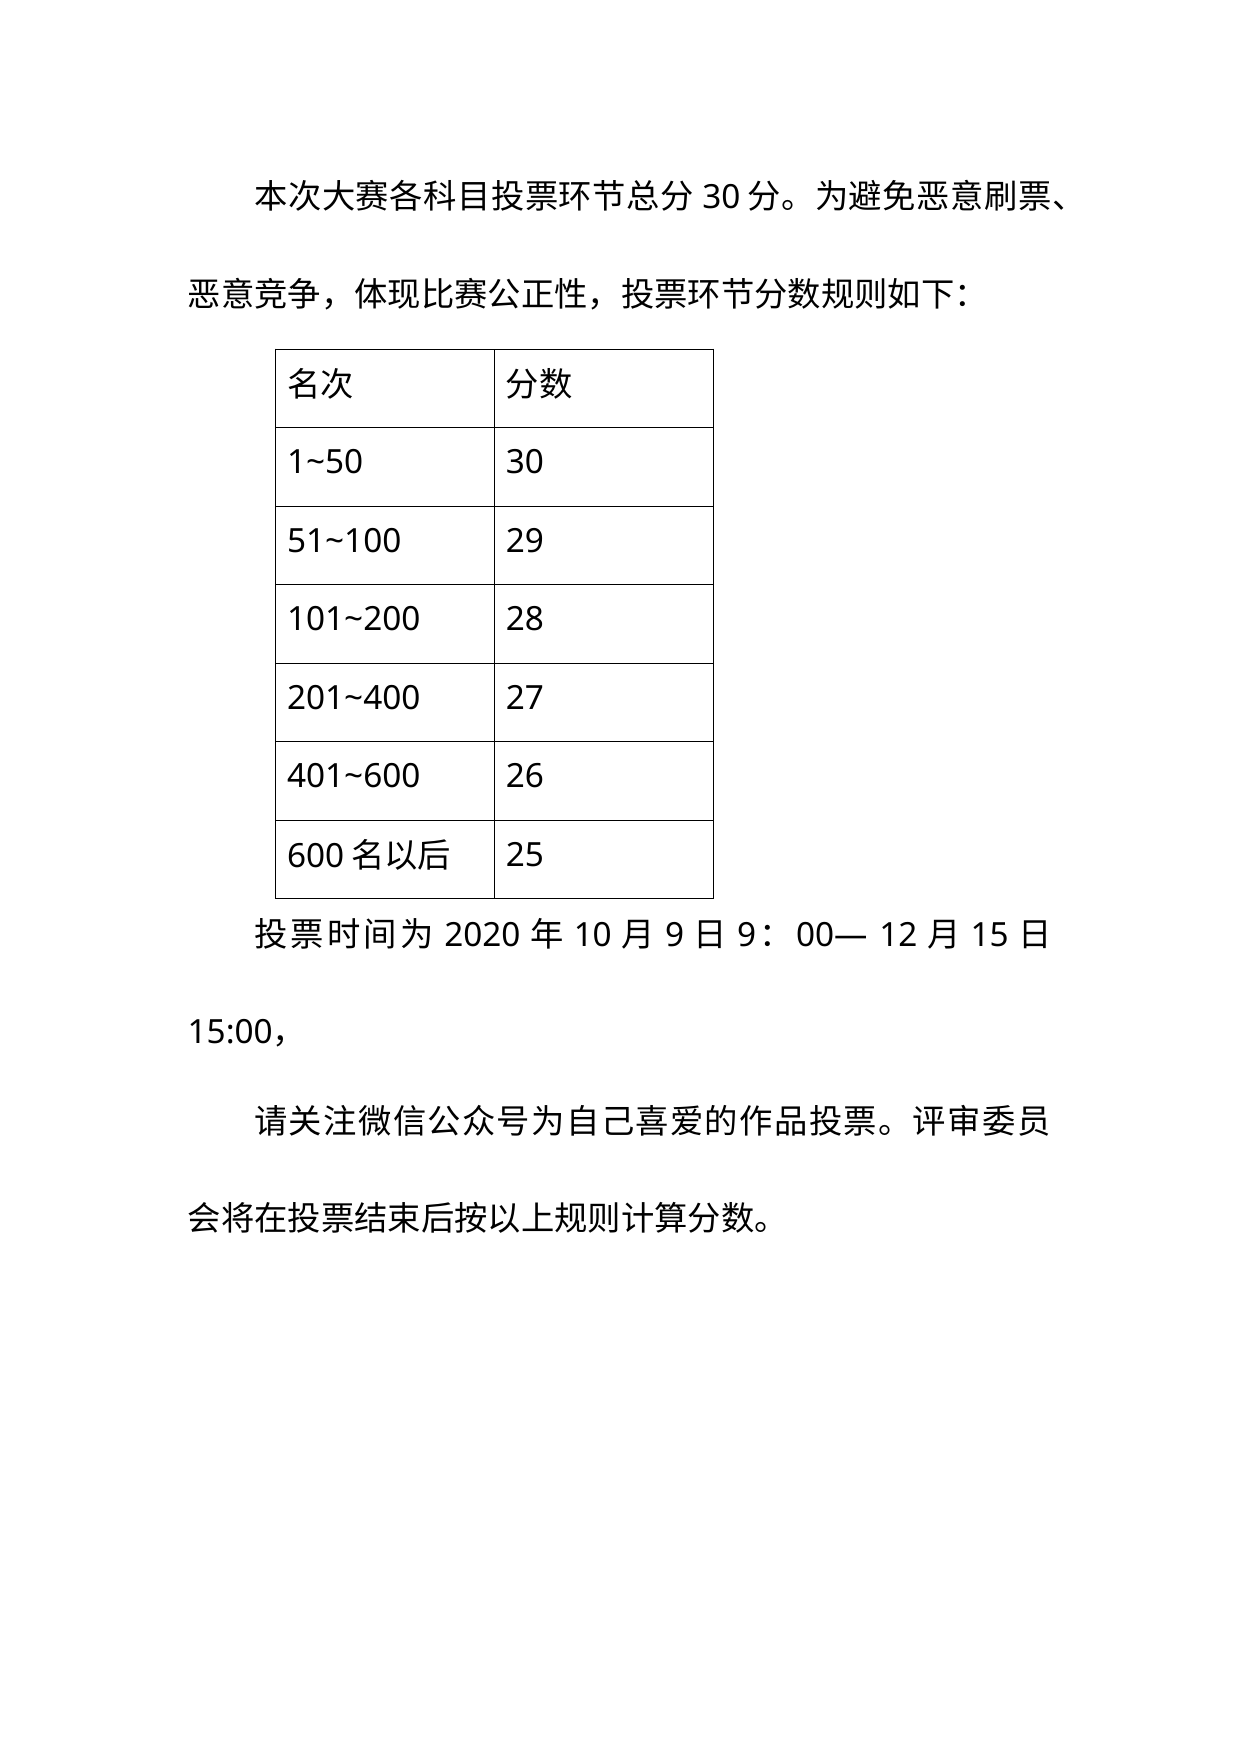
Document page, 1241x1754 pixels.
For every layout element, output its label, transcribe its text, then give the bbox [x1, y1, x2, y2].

text 投票时间为2020年10月9日9：00— 12月15日15:00， [187, 899, 1053, 1062]
table_cell 30 [495, 428, 713, 506]
table_cell 51~100 [276, 507, 494, 584]
table_cell 27 [495, 664, 713, 741]
table_cell 25 [495, 821, 713, 898]
table_cell 101~200 [276, 585, 494, 663]
table_cell 201~400 [276, 664, 494, 741]
table_cell 1~50 [276, 428, 494, 506]
table_cell 29 [495, 507, 713, 584]
table_cell 600名以后 [276, 821, 494, 898]
table_header 名次 [276, 350, 494, 427]
text 本次大赛各科目投票环节总分30分。为避免恶意刷票、恶意竞争，体现比赛公正性，投票环节分数规则如下： [187, 162, 1053, 324]
text 请关注微信公众号为自己喜爱的作品投票。评审委员会将在投票结束后按以上规则计算分数。 [187, 1086, 1053, 1248]
table_cell 26 [495, 742, 713, 820]
table_header 分数 [495, 350, 713, 427]
table_cell 401~600 [276, 742, 494, 820]
table_cell 28 [495, 585, 713, 663]
